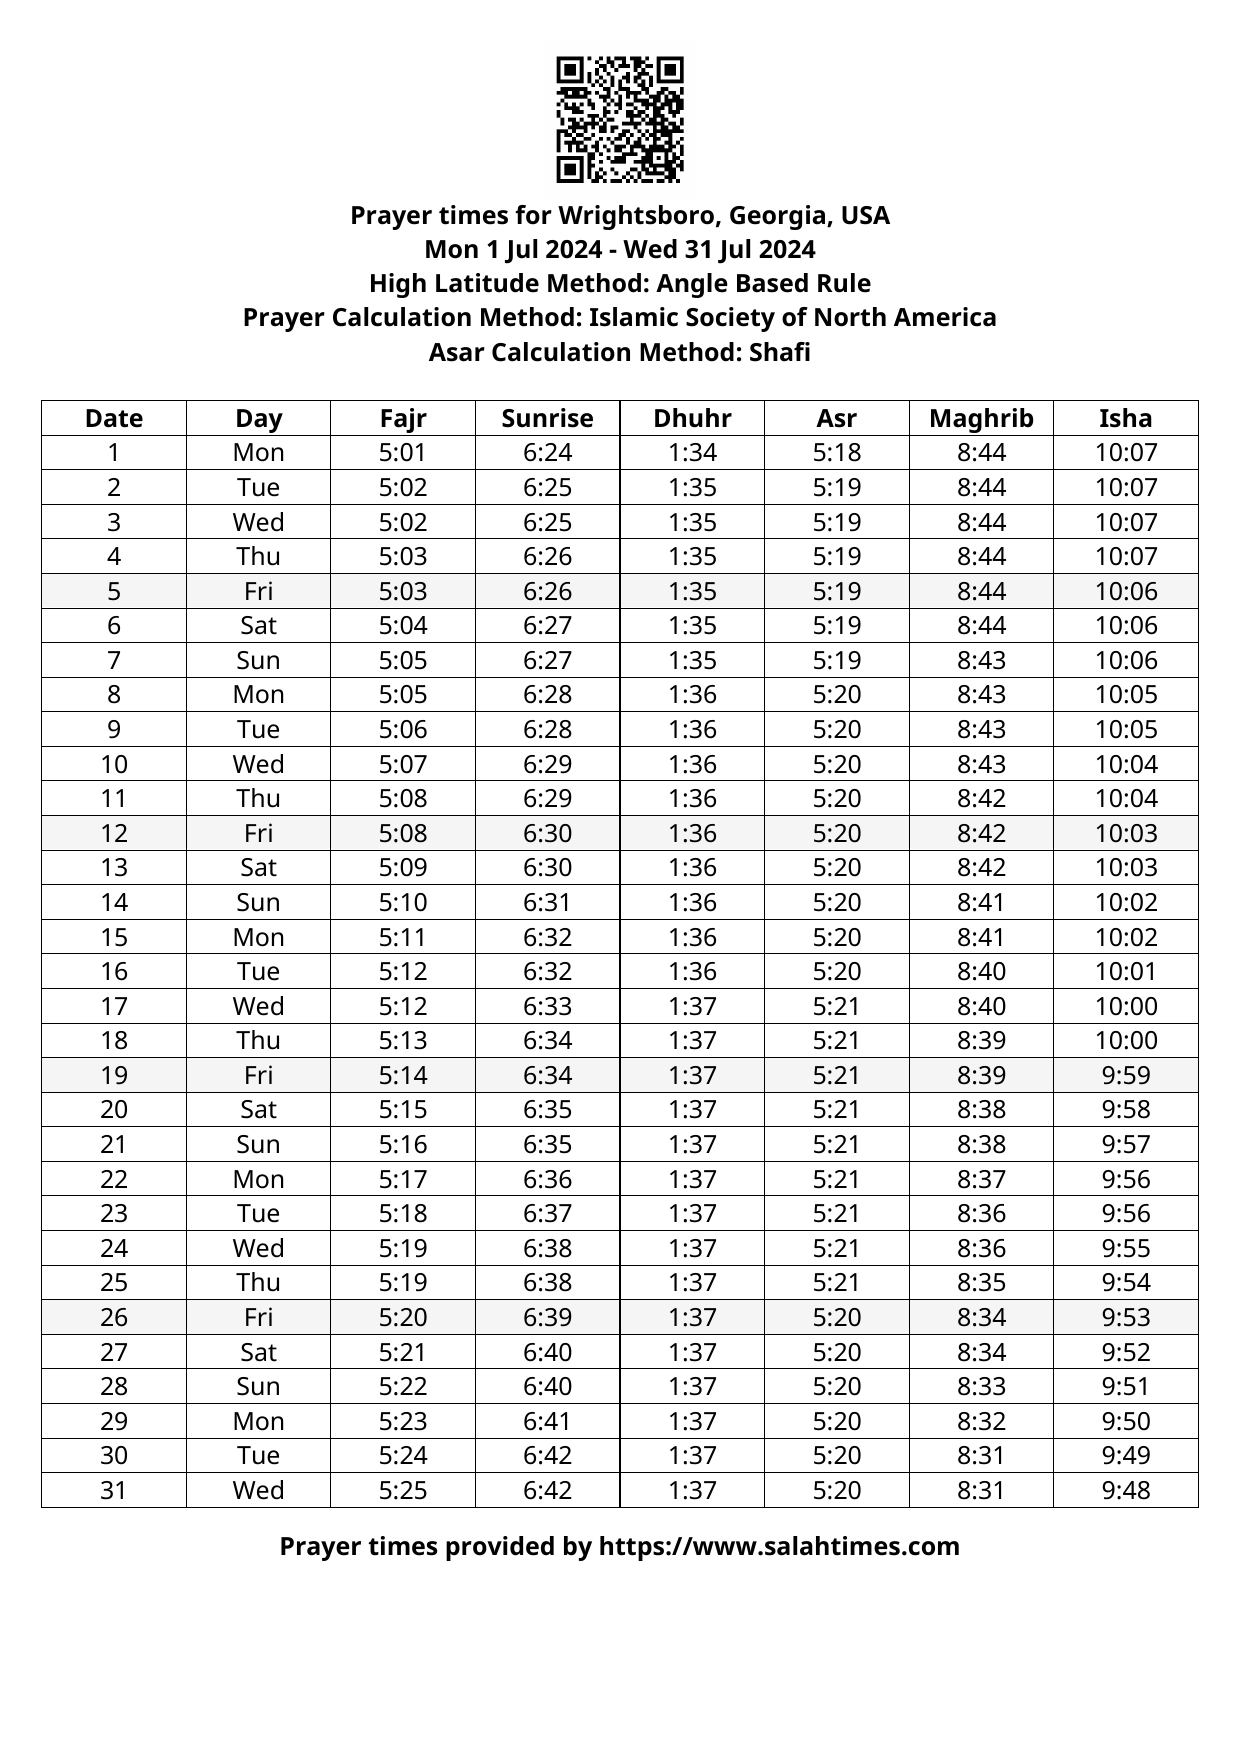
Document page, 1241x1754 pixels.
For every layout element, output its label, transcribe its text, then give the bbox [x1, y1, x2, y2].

table_cell 1:36 [621, 851, 764, 884]
table_cell Tue [187, 470, 330, 504]
table_cell 8:43 [910, 678, 1053, 711]
table_cell 9:55 [1054, 1231, 1198, 1264]
table_cell 5:13 [331, 1024, 475, 1057]
table_cell 1:35 [621, 470, 764, 504]
table_cell 6:26 [476, 574, 619, 607]
table_cell 6:37 [476, 1196, 619, 1230]
table_cell 6:24 [476, 436, 619, 469]
table_cell 9:59 [1054, 1058, 1198, 1092]
table_cell 5:05 [331, 678, 475, 711]
table_cell Thu [187, 1024, 330, 1057]
table_cell Mon [187, 436, 330, 469]
table_cell 5:21 [765, 1127, 909, 1161]
table_cell 5:20 [765, 851, 909, 884]
table_cell 16 [42, 954, 186, 988]
table_cell 1:36 [621, 954, 764, 988]
table_cell 1:35 [621, 643, 764, 677]
table_cell Fri [187, 574, 330, 607]
table_header Sunrise [476, 401, 619, 434]
table_cell 5:21 [765, 1231, 909, 1264]
table_cell Fri [187, 816, 330, 849]
table_header Dhuhr [621, 401, 764, 434]
table_cell 10:03 [1054, 816, 1198, 849]
text Asar Calculation Method: Shafi [42, 334, 1198, 368]
table_cell 8:43 [910, 712, 1053, 746]
table_cell Thu [187, 781, 330, 815]
table_cell 6:25 [476, 505, 619, 538]
table_cell 5:21 [765, 989, 909, 1022]
table_cell Wed [187, 1473, 330, 1507]
table_cell 5:20 [765, 920, 909, 953]
text High Latitude Method: Angle Based Rule [42, 266, 1198, 300]
table_cell 22 [42, 1162, 186, 1195]
table_cell 8 [42, 678, 186, 711]
table_header Isha [1054, 401, 1198, 434]
table_cell 5:10 [331, 885, 475, 919]
table_cell 9:56 [1054, 1196, 1198, 1230]
table_cell 8:42 [910, 781, 1053, 815]
table_cell Sat [187, 1093, 330, 1126]
table_cell 10:07 [1054, 539, 1198, 573]
table_cell 5:18 [765, 436, 909, 469]
table_cell Sat [187, 851, 330, 884]
table_cell 5:18 [331, 1196, 475, 1230]
table_cell 6:40 [476, 1369, 619, 1403]
table_header Maghrib [910, 401, 1053, 434]
table_cell 10:05 [1054, 678, 1198, 711]
table_cell 1:37 [621, 1404, 764, 1437]
table_cell 6:40 [476, 1335, 619, 1368]
table_cell 10:06 [1054, 574, 1198, 607]
table_cell 1:37 [621, 989, 764, 1022]
text Mon 1 Jul 2024 - Wed 31 Jul 2024 [42, 232, 1198, 266]
table_cell 5:19 [765, 505, 909, 538]
table_cell 5:20 [765, 885, 909, 919]
table_cell 6 [42, 609, 186, 642]
table_cell 6:29 [476, 781, 619, 815]
table_cell 5:06 [331, 712, 475, 746]
table_cell 6:32 [476, 954, 619, 988]
table_cell 8:31 [910, 1439, 1053, 1472]
table_cell 9:48 [1054, 1473, 1198, 1507]
table_cell 6:41 [476, 1404, 619, 1437]
table_cell 5:08 [331, 816, 475, 849]
table_cell 9:56 [1054, 1162, 1198, 1195]
table_cell 18 [42, 1024, 186, 1057]
table_cell 8:38 [910, 1093, 1053, 1126]
table_cell 9:53 [1054, 1300, 1198, 1334]
table_cell 1:37 [621, 1335, 764, 1368]
table_cell 5:12 [331, 954, 475, 988]
table_cell 6:38 [476, 1266, 619, 1299]
table_cell 9 [42, 712, 186, 746]
table_cell 6:32 [476, 920, 619, 953]
table_cell 5:15 [331, 1093, 475, 1126]
table_cell 5 [42, 574, 186, 607]
table_cell 5:20 [765, 1335, 909, 1368]
table_cell 10:06 [1054, 609, 1198, 642]
table_cell 5:20 [765, 678, 909, 711]
text Prayer times for Wrightsboro, Georgia, USA [42, 198, 1198, 232]
table_cell 30 [42, 1439, 186, 1472]
table_cell 5:19 [331, 1266, 475, 1299]
table_cell 1 [42, 436, 186, 469]
table_header Fajr [331, 401, 475, 434]
table_cell 2 [42, 470, 186, 504]
table_cell 5:11 [331, 920, 475, 953]
table_cell 5:20 [765, 712, 909, 746]
table_cell 8:36 [910, 1231, 1053, 1264]
table_cell Sat [187, 1335, 330, 1368]
table_cell 8:44 [910, 505, 1053, 538]
table_cell 8:40 [910, 954, 1053, 988]
table_cell 9:51 [1054, 1369, 1198, 1403]
table_cell 5:21 [765, 1196, 909, 1230]
table_cell 6:35 [476, 1127, 619, 1161]
table_cell 8:42 [910, 851, 1053, 884]
table_cell 21 [42, 1127, 186, 1161]
table_cell 5:07 [331, 747, 475, 780]
table_cell 8:40 [910, 989, 1053, 1022]
table_cell 25 [42, 1266, 186, 1299]
table_cell 10:04 [1054, 747, 1198, 780]
table_cell 5:20 [765, 1404, 909, 1437]
table_cell 10:00 [1054, 989, 1198, 1022]
table_cell 8:34 [910, 1300, 1053, 1334]
table_cell 8:44 [910, 609, 1053, 642]
table_cell 12 [42, 816, 186, 849]
table_cell 1:35 [621, 505, 764, 538]
table_cell 6:33 [476, 989, 619, 1022]
table_cell 1:37 [621, 1266, 764, 1299]
table_cell 8:44 [910, 539, 1053, 573]
table_cell 14 [42, 885, 186, 919]
table_cell 1:35 [621, 539, 764, 573]
table_cell 5:21 [765, 1162, 909, 1195]
table_cell 26 [42, 1300, 186, 1334]
table_cell 10:05 [1054, 712, 1198, 746]
table_cell 5:20 [765, 1439, 909, 1472]
table_cell 5:16 [331, 1127, 475, 1161]
table_cell 3 [42, 505, 186, 538]
table_cell 20 [42, 1093, 186, 1126]
table_cell 1:37 [621, 1439, 764, 1472]
table_cell 10:07 [1054, 436, 1198, 469]
table_cell Mon [187, 920, 330, 953]
table_cell 6:27 [476, 643, 619, 677]
table_cell 8:43 [910, 747, 1053, 780]
table_cell 6:29 [476, 747, 619, 780]
table_cell 6:28 [476, 678, 619, 711]
table_cell Sun [187, 1127, 330, 1161]
table_cell 5:20 [765, 781, 909, 815]
table_cell 5:19 [765, 609, 909, 642]
table_cell 8:44 [910, 470, 1053, 504]
table_cell 10:01 [1054, 954, 1198, 988]
table_cell 8:41 [910, 920, 1053, 953]
table_cell 10:07 [1054, 505, 1198, 538]
table_cell 19 [42, 1058, 186, 1092]
table_cell 24 [42, 1231, 186, 1264]
table_cell Tue [187, 1439, 330, 1472]
table_cell 10:02 [1054, 885, 1198, 919]
table_cell 5:20 [765, 747, 909, 780]
table_cell 1:36 [621, 816, 764, 849]
table_cell 8:36 [910, 1196, 1053, 1230]
table_cell 1:37 [621, 1473, 764, 1507]
table_cell 1:37 [621, 1024, 764, 1057]
table_header Asr [765, 401, 909, 434]
table_cell Wed [187, 505, 330, 538]
table_cell 5:20 [765, 1300, 909, 1334]
table_cell 8:41 [910, 885, 1053, 919]
table_cell 5:19 [765, 643, 909, 677]
table_cell Mon [187, 678, 330, 711]
table_cell 6:25 [476, 470, 619, 504]
table_cell 6:34 [476, 1024, 619, 1057]
table_cell 6:38 [476, 1231, 619, 1264]
table_cell 1:37 [621, 1058, 764, 1092]
table_cell 8:44 [910, 436, 1053, 469]
table_cell 1:35 [621, 574, 764, 607]
table_cell 5:12 [331, 989, 475, 1022]
table_cell 5:02 [331, 470, 475, 504]
table_cell 5:21 [331, 1335, 475, 1368]
table_cell Sun [187, 1369, 330, 1403]
table_cell Thu [187, 539, 330, 573]
table_cell 6:35 [476, 1093, 619, 1126]
table_cell 5:23 [331, 1404, 475, 1437]
table_cell 23 [42, 1196, 186, 1230]
table_cell 27 [42, 1335, 186, 1368]
table_cell 5:17 [331, 1162, 475, 1195]
table_cell 5:05 [331, 643, 475, 677]
table_cell 10:02 [1054, 920, 1198, 953]
table_cell 10 [42, 747, 186, 780]
table_cell 5:21 [765, 1024, 909, 1057]
table_cell 6:34 [476, 1058, 619, 1092]
table_cell 5:20 [765, 1473, 909, 1507]
table_cell 8:31 [910, 1473, 1053, 1507]
table_cell 6:30 [476, 851, 619, 884]
table_cell 5:03 [331, 539, 475, 573]
table_cell 29 [42, 1404, 186, 1437]
table_cell Fri [187, 1300, 330, 1334]
table_cell 5:21 [765, 1058, 909, 1092]
table_cell 6:26 [476, 539, 619, 573]
table_cell 5:19 [765, 539, 909, 573]
table_cell 5:20 [765, 1369, 909, 1403]
table_cell 8:37 [910, 1162, 1053, 1195]
table_cell 5:14 [331, 1058, 475, 1092]
table_cell Sun [187, 885, 330, 919]
table_cell Tue [187, 712, 330, 746]
table_cell Wed [187, 747, 330, 780]
table_cell Tue [187, 954, 330, 988]
table_cell 6:31 [476, 885, 619, 919]
table_cell 5:22 [331, 1369, 475, 1403]
table_cell 5:20 [331, 1300, 475, 1334]
table_cell Sat [187, 609, 330, 642]
table_cell 8:38 [910, 1127, 1053, 1161]
table_cell 6:42 [476, 1473, 619, 1507]
table_cell 5:19 [765, 574, 909, 607]
table_cell Fri [187, 1058, 330, 1092]
table_cell 6:28 [476, 712, 619, 746]
table_cell 9:49 [1054, 1439, 1198, 1472]
table_cell 8:39 [910, 1024, 1053, 1057]
table_cell 1:36 [621, 920, 764, 953]
table_cell 10:07 [1054, 470, 1198, 504]
table_cell 8:42 [910, 816, 1053, 849]
table_cell 1:34 [621, 436, 764, 469]
table_cell 1:37 [621, 1231, 764, 1264]
table_cell 1:36 [621, 781, 764, 815]
table_cell Tue [187, 1196, 330, 1230]
table_cell 10:00 [1054, 1024, 1198, 1057]
table_cell 8:34 [910, 1335, 1053, 1368]
table_cell 5:01 [331, 436, 475, 469]
table_cell 6:30 [476, 816, 619, 849]
table_cell 10:06 [1054, 643, 1198, 677]
table_cell 28 [42, 1369, 186, 1403]
table_cell 9:50 [1054, 1404, 1198, 1437]
table_cell 1:36 [621, 885, 764, 919]
table_cell 1:37 [621, 1162, 764, 1195]
table_header Day [187, 401, 330, 434]
table_cell 5:08 [331, 781, 475, 815]
table_cell 15 [42, 920, 186, 953]
table_cell 5:21 [765, 1266, 909, 1299]
table_cell 5:02 [331, 505, 475, 538]
table_cell 9:58 [1054, 1093, 1198, 1126]
table_cell 1:36 [621, 712, 764, 746]
table_cell 10:04 [1054, 781, 1198, 815]
text Prayer Calculation Method: Islamic Society of North America [42, 300, 1198, 334]
table_cell Mon [187, 1162, 330, 1195]
table_cell 1:37 [621, 1369, 764, 1403]
table_cell 1:35 [621, 609, 764, 642]
table_cell 31 [42, 1473, 186, 1507]
table_cell 1:37 [621, 1093, 764, 1126]
picture [542, 41, 699, 198]
table_cell 8:44 [910, 574, 1053, 607]
table_cell 1:36 [621, 747, 764, 780]
table_cell 5:19 [765, 470, 909, 504]
table_cell 8:43 [910, 643, 1053, 677]
table_cell 5:20 [765, 816, 909, 849]
table_cell 9:54 [1054, 1266, 1198, 1299]
text Prayer times provided by https://www.salahtimes.com [42, 1528, 1198, 1563]
table_cell 5:25 [331, 1473, 475, 1507]
table_header Date [42, 401, 186, 434]
table_cell 10:03 [1054, 851, 1198, 884]
table_cell 5:24 [331, 1439, 475, 1472]
table_cell Sun [187, 643, 330, 677]
table_cell 5:21 [765, 1093, 909, 1126]
table_cell 1:37 [621, 1127, 764, 1161]
table_cell 5:04 [331, 609, 475, 642]
table_cell Thu [187, 1266, 330, 1299]
table_cell 6:42 [476, 1439, 619, 1472]
table_cell 9:52 [1054, 1335, 1198, 1368]
table_cell 8:39 [910, 1058, 1053, 1092]
table_cell 4 [42, 539, 186, 573]
table_cell 8:33 [910, 1369, 1053, 1403]
table_cell 1:37 [621, 1196, 764, 1230]
table_cell 5:03 [331, 574, 475, 607]
table_cell 5:19 [331, 1231, 475, 1264]
table_cell 8:35 [910, 1266, 1053, 1299]
table_cell 9:57 [1054, 1127, 1198, 1161]
table_cell 5:20 [765, 954, 909, 988]
table_cell 13 [42, 851, 186, 884]
table_cell 1:37 [621, 1300, 764, 1334]
table_cell Mon [187, 1404, 330, 1437]
table_cell 5:09 [331, 851, 475, 884]
table_cell 6:36 [476, 1162, 619, 1195]
table_cell 7 [42, 643, 186, 677]
table_cell 1:36 [621, 678, 764, 711]
table_cell Wed [187, 1231, 330, 1264]
table_cell 6:39 [476, 1300, 619, 1334]
table_cell 11 [42, 781, 186, 815]
table_cell Wed [187, 989, 330, 1022]
table_cell 8:32 [910, 1404, 1053, 1437]
table_cell 6:27 [476, 609, 619, 642]
table_cell 17 [42, 989, 186, 1022]
